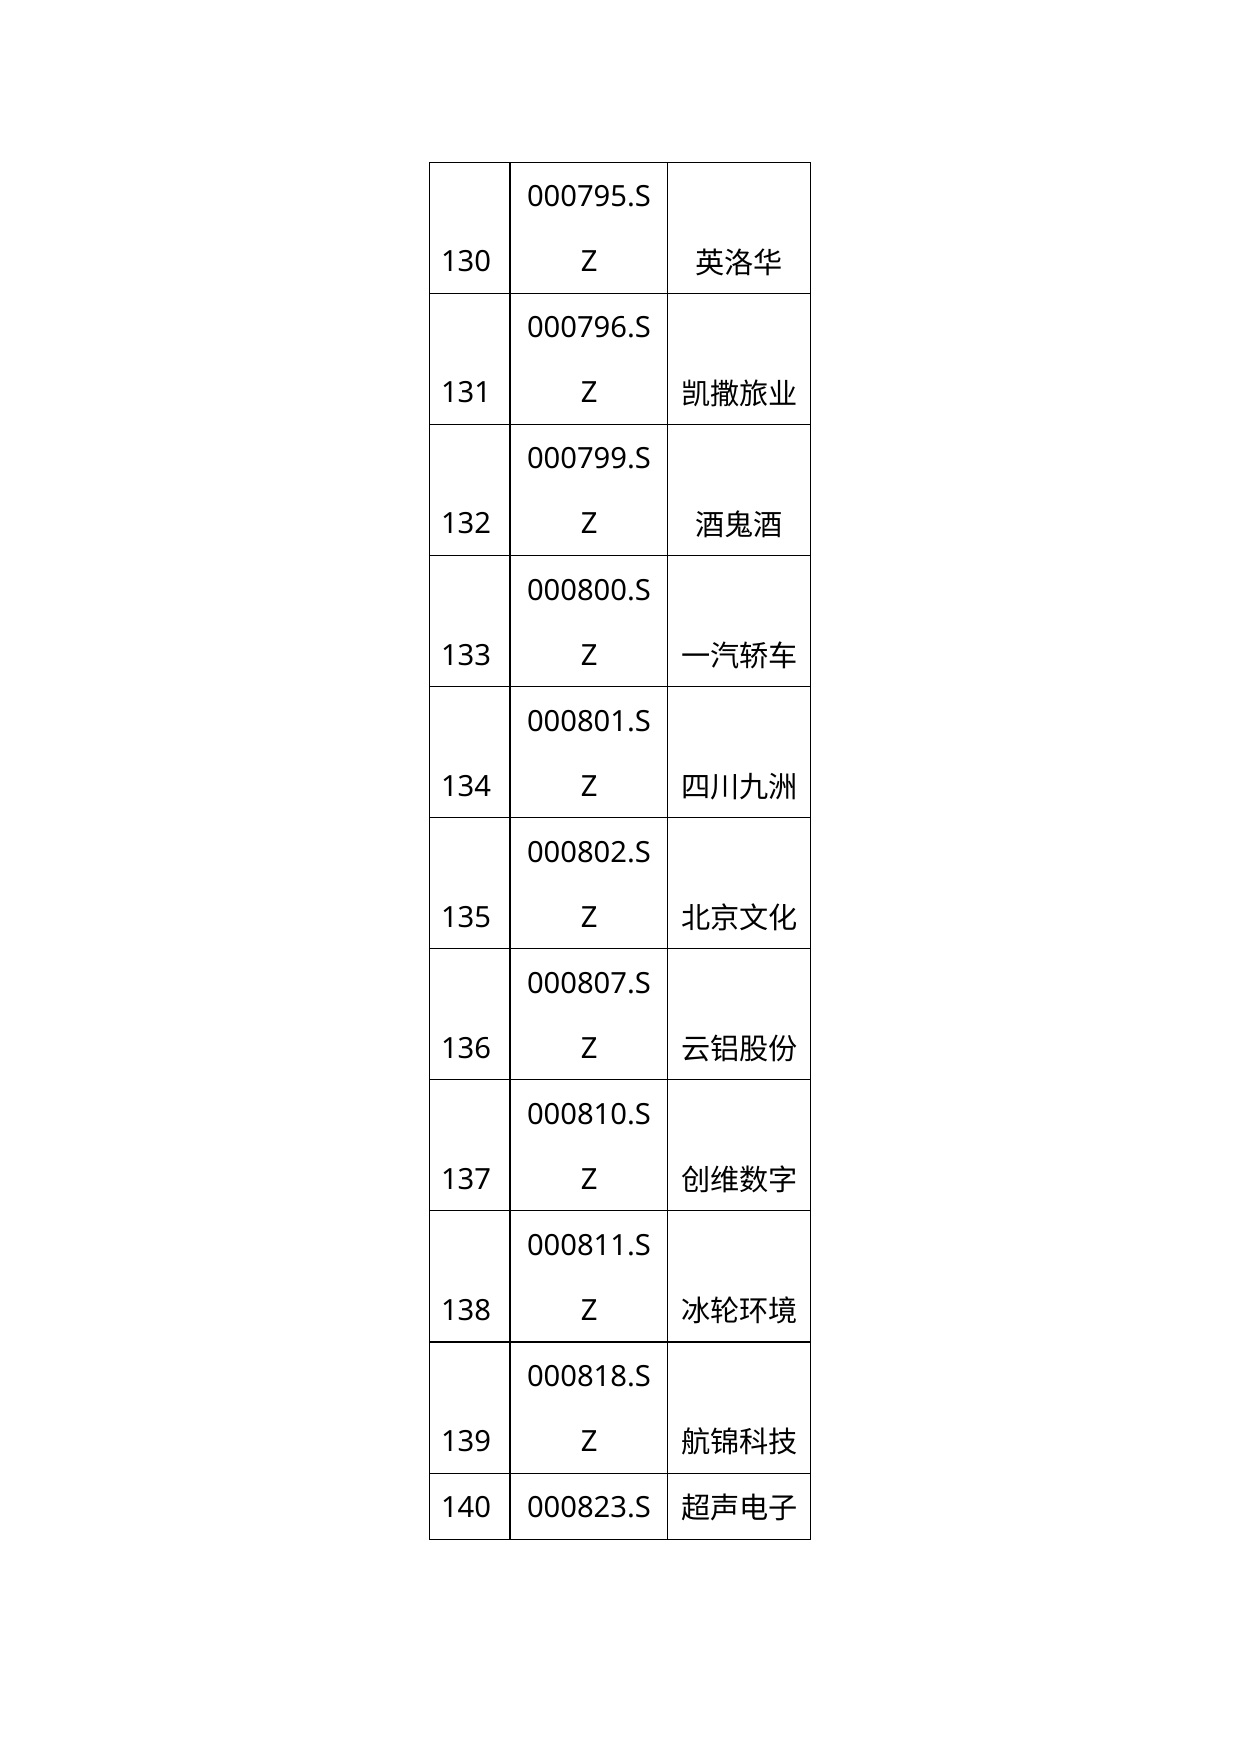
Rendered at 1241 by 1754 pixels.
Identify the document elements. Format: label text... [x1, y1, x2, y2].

table_cell 000801.SZ [511, 687, 667, 817]
table_cell 一汽轿车 [668, 556, 810, 686]
table_cell 133 [430, 556, 509, 686]
table_cell 北京文化 [668, 818, 810, 948]
table_cell 000823.SZ [511, 1474, 667, 1538]
table_cell 132 [430, 425, 509, 555]
table_cell 139 [430, 1343, 509, 1472]
table_cell 云铝股份 [668, 949, 810, 1079]
table_cell 131 [430, 294, 509, 424]
table_cell 航锦科技 [668, 1343, 810, 1472]
table_cell 创维数字 [668, 1080, 810, 1210]
table_cell 136 [430, 949, 509, 1079]
table_cell 000807.SZ [511, 949, 667, 1079]
table_cell 000796.SZ [511, 294, 667, 424]
table_cell 冰轮环境 [668, 1211, 810, 1341]
table_cell 凯撒旅业 [668, 294, 810, 424]
table_cell 英洛华 [668, 163, 810, 293]
table_cell 000811.SZ [511, 1211, 667, 1341]
table_cell 酒鬼酒 [668, 425, 810, 555]
table_cell 140 [430, 1474, 509, 1538]
table_cell 000802.SZ [511, 818, 667, 948]
table_cell 000795.SZ [511, 163, 667, 293]
table_cell 000818.SZ [511, 1343, 667, 1472]
table_cell 137 [430, 1080, 509, 1210]
table_cell 138 [430, 1211, 509, 1341]
table_cell 130 [430, 163, 509, 293]
table_cell 四川九洲 [668, 687, 810, 817]
table_cell 000799.SZ [511, 425, 667, 555]
table_cell 000800.SZ [511, 556, 667, 686]
table_cell 134 [430, 687, 509, 817]
table_cell 超声电子 [668, 1474, 810, 1538]
table_cell 000810.SZ [511, 1080, 667, 1210]
table_cell 135 [430, 818, 509, 948]
